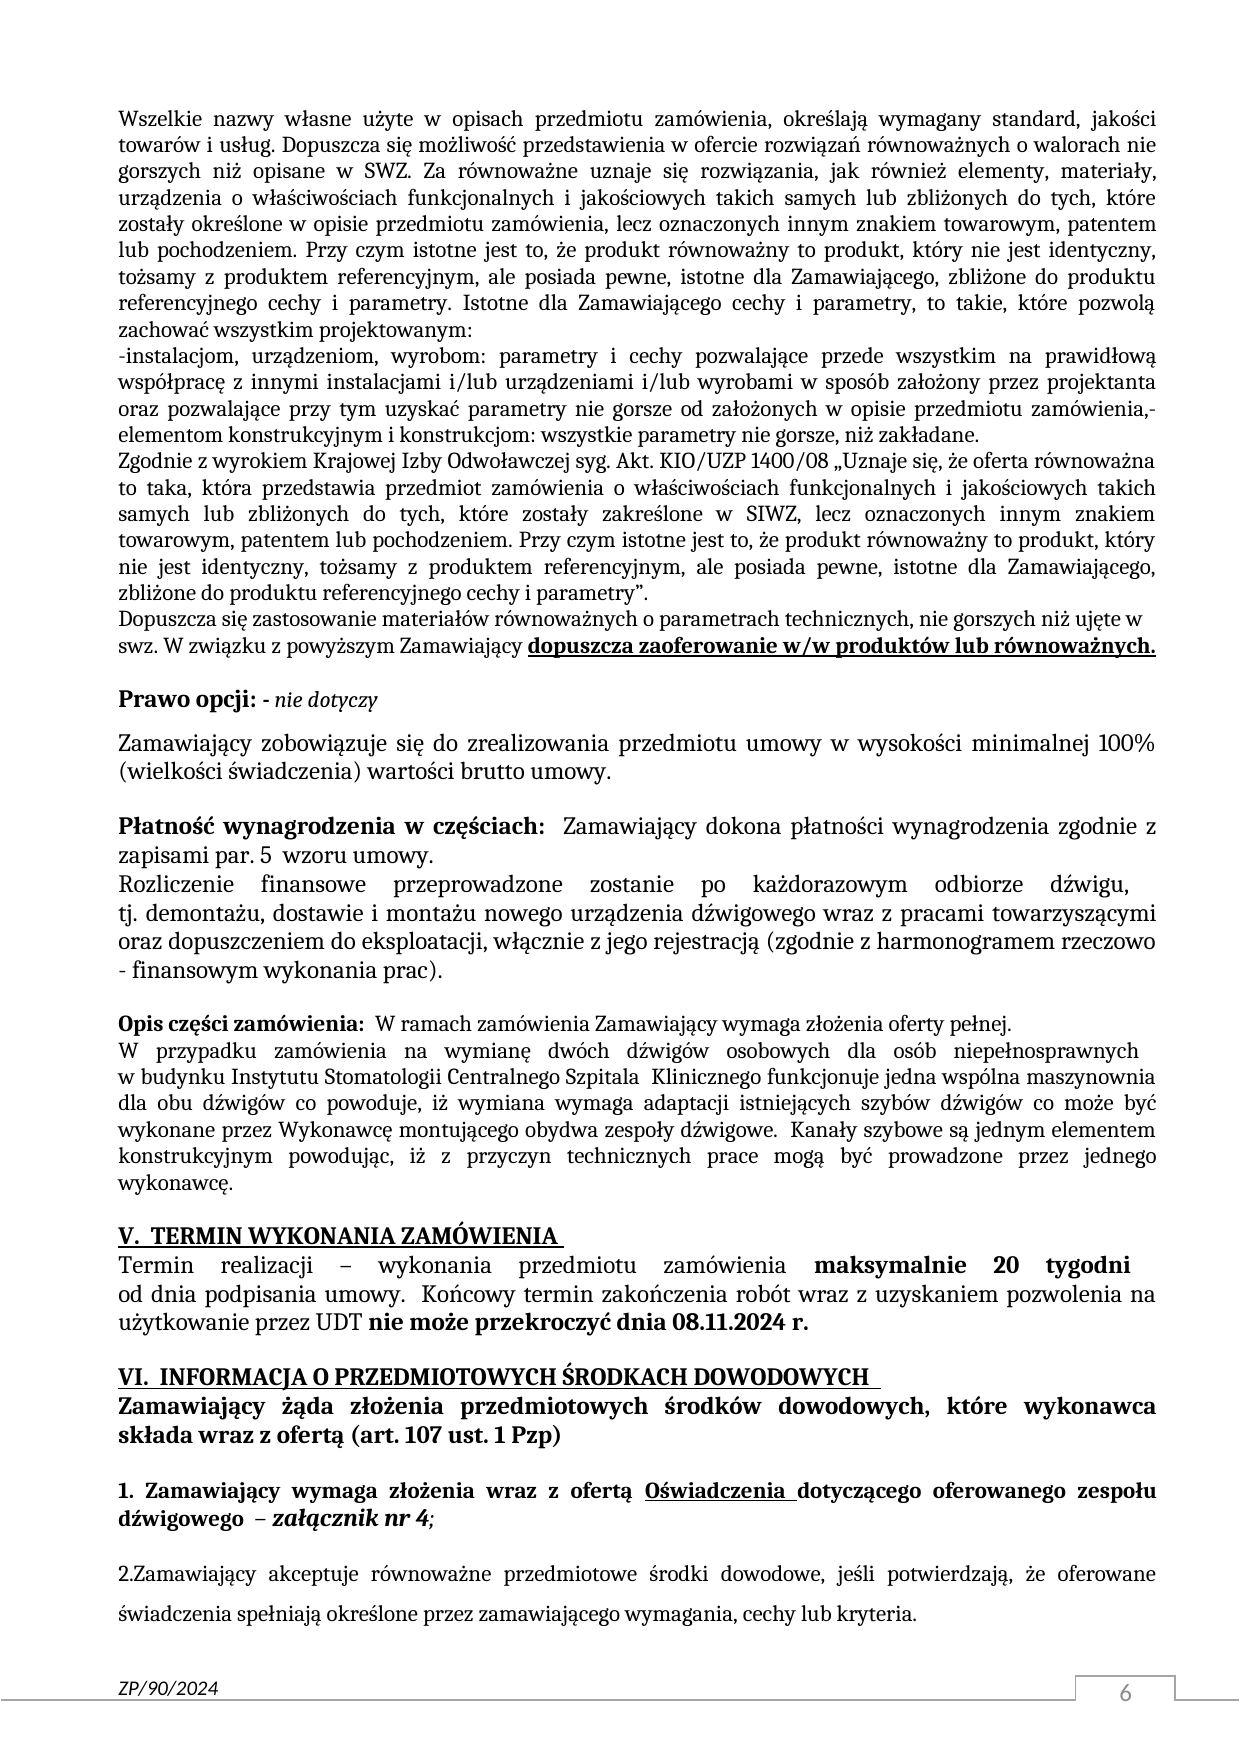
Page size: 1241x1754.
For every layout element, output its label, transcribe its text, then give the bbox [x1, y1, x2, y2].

text VI. INFORMACJA O PRZEDMIOTOWYCH ŚRODKACH DOWODOWYCH [118, 1363, 1157, 1392]
text Rozliczenie finansowe przeprowadzone zostanie po każdorazowym odbiorze dźwigu, tj. demontażu, dostawie i montażu nowego urządzenia dźwigowego wraz z pracami towarzyszącymi oraz dopuszczeniem do eksploatacji, włącznie z jego rejestracją (zgodnie z harmonogramem rzeczowo - finansowym wykonania prac). [118, 870, 1157, 985]
subtitle V. TERMIN WYKONANIA ZAMÓWIENIA [118, 1222, 1157, 1251]
text Prawo opcji: - nie dotyczy [118, 685, 1157, 714]
text 2.Zamawiający akceptuje równoważne przedmiotowe środki dowodowe, jeśli potwierdzają, że oferowane świadczenia spełniają określone przez zamawiającego wymagania, cechy lub kryteria. [118, 1561, 1157, 1627]
text Wszelkie nazwy własne użyte w opisach przedmiotu zamówienia, określają wymagany standard, jakości towarów i usług. Dopuszcza się możliwość przedstawienia w ofercie rozwiązań równoważnych o walorach nie gorszych niż opisane w SWZ. Za równoważne uznaje się rozwiązania, jak również elementy, materiały, urządzenia o właściwościach funkcjonalnych i jakościowych takich samych lub zbliżonych do tych, które zostały określone w opisie przedmiotu zamówienia, lecz oznaczonych innym znakiem towarowym, patentem lub pochodzeniem. Przy czym istotne jest to, że produkt równoważny to produkt, który nie jest identyczny, tożsamy z produktem referencyjnym, ale posiada pewne, istotne dla Zamawiającego, zbliżone do produktu referencyjnego cechy i parametry. Istotne dla Zamawiającego cechy i parametry, to takie, które pozwolą zachować wszystkim projektowanym: [118, 106, 1157, 343]
text Termin realizacji – wykonania przedmiotu zamówienia maksymalnie 20 tygodni od dnia podpisania umowy. Końcowy termin zakończenia robót wraz z uzyskaniem pozwolenia na użytkowanie przez UDT nie może przekroczyć dnia 08.11.2024 r. [118, 1251, 1157, 1337]
text Zgodnie z wyrokiem Krajowej Izby Odwoławczej syg. Akt. KIO/UZP 1400/08 „Uznaje się, że oferta równoważna to taka, która przedstawia przedmiot zamówienia o właściwościach funkcjonalnych i jakościowych takich samych lub zbliżonych do tych, które zostały zakreślone w SIWZ, lecz oznaczonych innym znakiem towarowym, patentem lub pochodzeniem. Przy czym istotne jest to, że produkt równoważny to produkt, który nie jest identyczny, tożsamy z produktem referencyjnym, ale posiada pewne, istotne dla Zamawiającego, zbliżone do produktu referencyjnego cechy i parametry”. [118, 448, 1157, 606]
text Zamawiający zobowiązuje się do zrealizowania przedmiotu umowy w wysokości minimalnej 100% (wielkości świadczenia) wartości brutto umowy. [118, 728, 1157, 786]
text Zamawiający żąda złożenia przedmiotowych środków dowodowych, które wykonawca składa wraz z ofertą (art. 107 ust. 1 Pzp) [118, 1392, 1157, 1449]
text Opis części zamówienia: W ramach zamówienia Zamawiający wymaga złożenia oferty pełnej. [118, 1011, 1157, 1037]
text Płatność wynagrodzenia w częściach: Zamawiający dokona płatności wynagrodzenia zgodnie z zapisami par. 5 wzoru umowy. [118, 812, 1157, 870]
text 1. Zamawiający wymaga złożenia wraz z ofertą Oświadczenia dotyczącego oferowanego zespołu dźwigowego – załącznik nr 4; [118, 1477, 1157, 1532]
text -instalacjom, urządzeniom, wyrobom: parametry i cechy pozwalające przede wszystkim na prawidłową współpracę z innymi instalacjami i/lub urządzeniami i/lub wyrobami w sposób założony przez projektanta oraz pozwalające przy tym uzyskać parametry nie gorsze od założonych w opisie przedmiotu zamówienia,-elementom konstrukcyjnym i konstrukcjom: wszystkie parametry nie gorsze, niż zakładane. [118, 343, 1157, 448]
text W przypadku zamówienia na wymianę dwóch dźwigów osobowych dla osób niepełnosprawnych w budynku Instytutu Stomatologii Centralnego Szpitala Klinicznego funkcjonuje jedna wspólna maszynownia dla obu dźwigów co powoduje, iż wymiana wymaga adaptacji istniejących szybów dźwigów co może być wykonane przez Wykonawcę montującego obydwa zespoły dźwigowe. Kanały szybowe są jednym elementem konstrukcyjnym powodując, iż z przyczyn technicznych prace mogą być prowadzone przez jednego wykonawcę. [118, 1037, 1157, 1196]
text Dopuszcza się zastosowanie materiałów równoważnych o parametrach technicznych, nie gorszych niż ujęte w swz. W związku z powyższym Zamawiający dopuszcza zaoferowanie w/w produktów lub równoważnych. [118, 606, 1157, 659]
